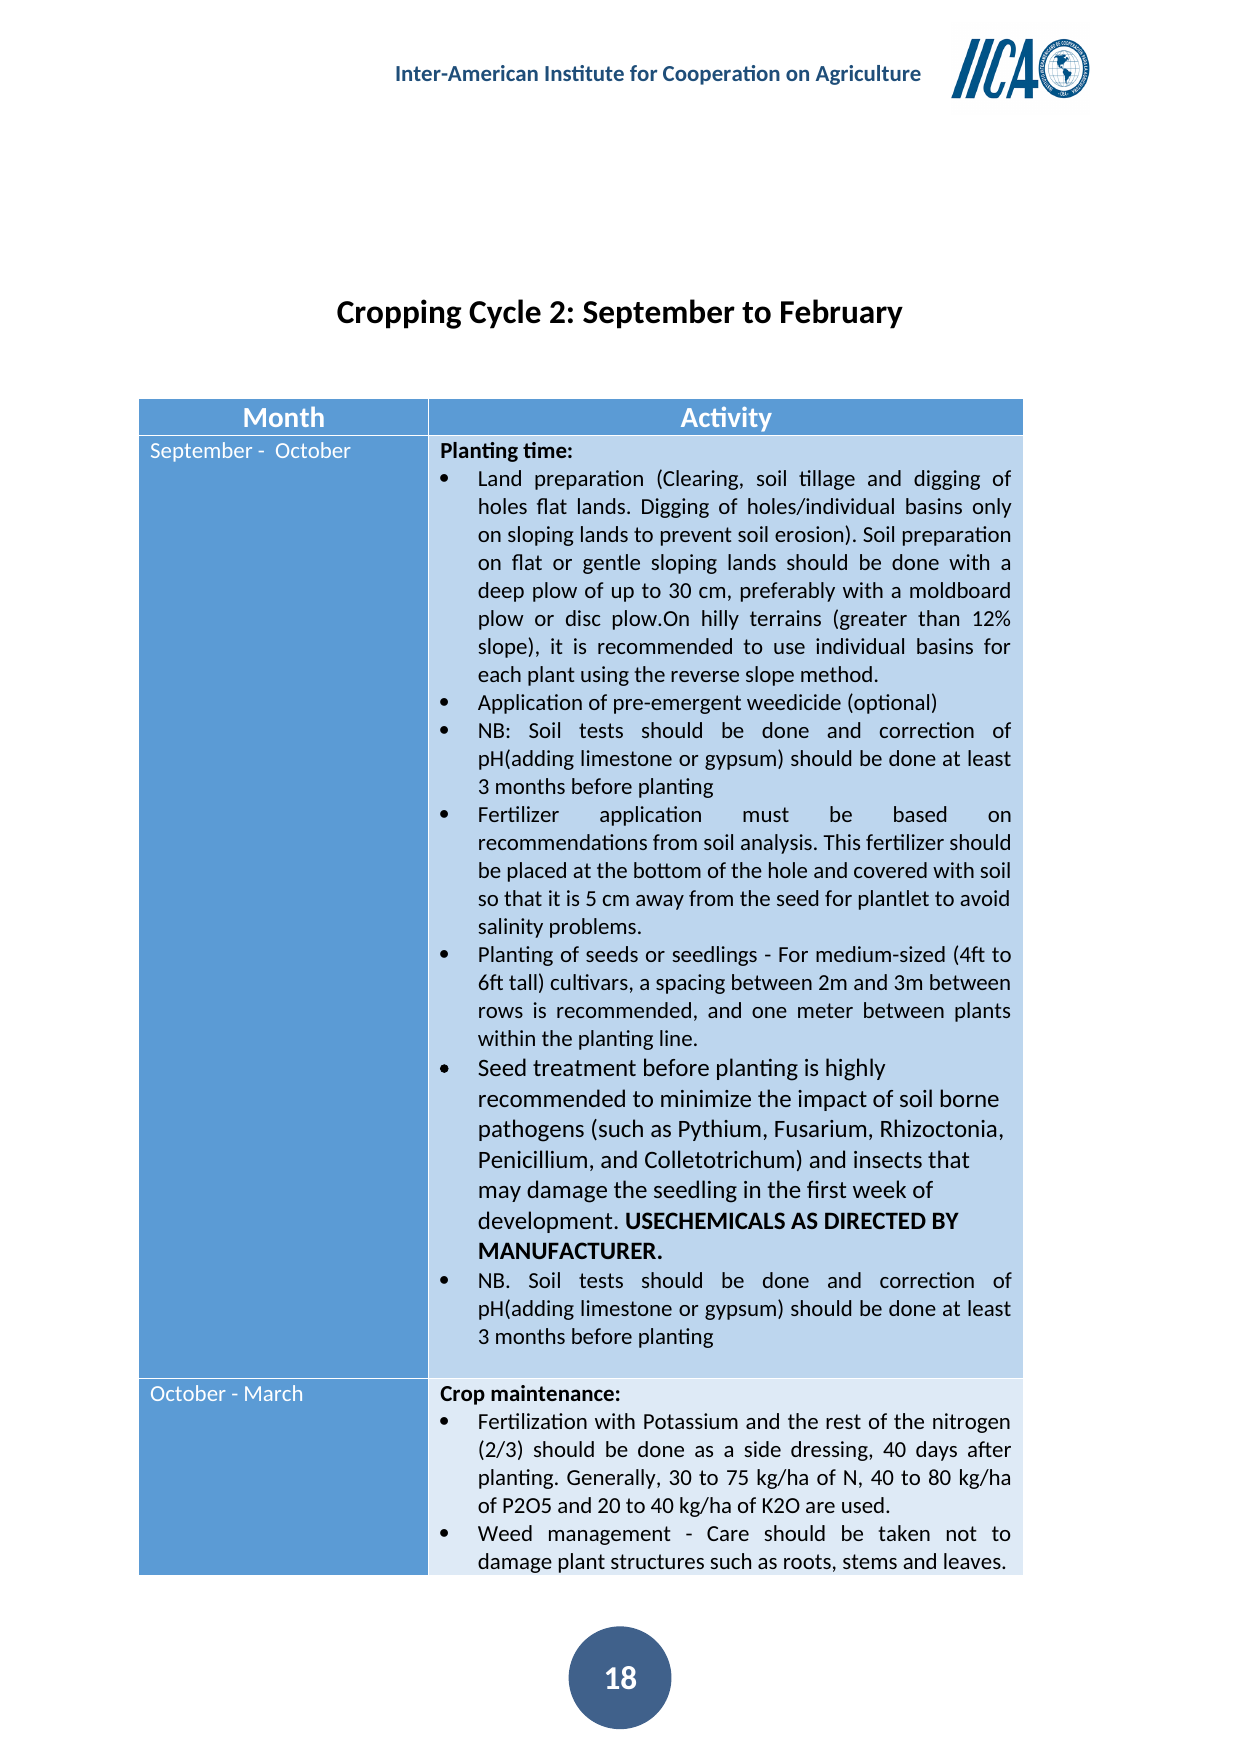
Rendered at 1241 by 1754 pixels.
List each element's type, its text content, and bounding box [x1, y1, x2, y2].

table_cell Planting time: Land preparation (Clearing, soil tillage and digging of holes flat lands. Digging of holes/individual basins only on sloping lands to prevent soil erosion). Soil preparation on flat or gentle sloping lands should be done with a deep plow of up to 30 cm, preferably with a moldboard plow or disc plow.On hilly terrains (greater than 12% slope), it is recommended to use individual basins for each plant using the reverse slope method. Application of pre-emergent weedicide (optional) NB: Soil tests should be done and correction of pH(adding limestone or gypsum) should be done at least 3 months before planting Fertilizer application must be based on recommendations from soil analysis. This fertilizer should be placed at the bottom of the hole and covered with soil so that it is 5 cm away from the seed for plantlet to avoid salinity problems. Planting of seeds or seedlings - For medium-sized (4ft to 6ft tall) cultivars, a spacing between 2m and 3m between rows is recommended, and one meter between plants within the planting line. Seed treatment before planting is highly recommended to minimize the impact of soil borne pathogens (such as Pythium, Fusarium, Rhizoctonia, Penicillium, and Colletotrichum) and insects that may damage the seedling in the first week of development. USECHEMICALS AS DIRECTED BY MANUFACTURER. NB. Soil tests should be done and correction of pH(adding limestone or gypsum) should be done at least 3 months before planting [429, 436, 1023, 1378]
table_cell September - October [139, 436, 428, 1378]
picture [951, 22, 1091, 115]
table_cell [429, 1379, 1023, 1575]
table_header Activity [429, 399, 1023, 435]
text Cropping Cycle 2: September to February [150, 291, 1090, 331]
table_header Month [139, 399, 428, 435]
table_cell October - March [139, 1379, 428, 1575]
